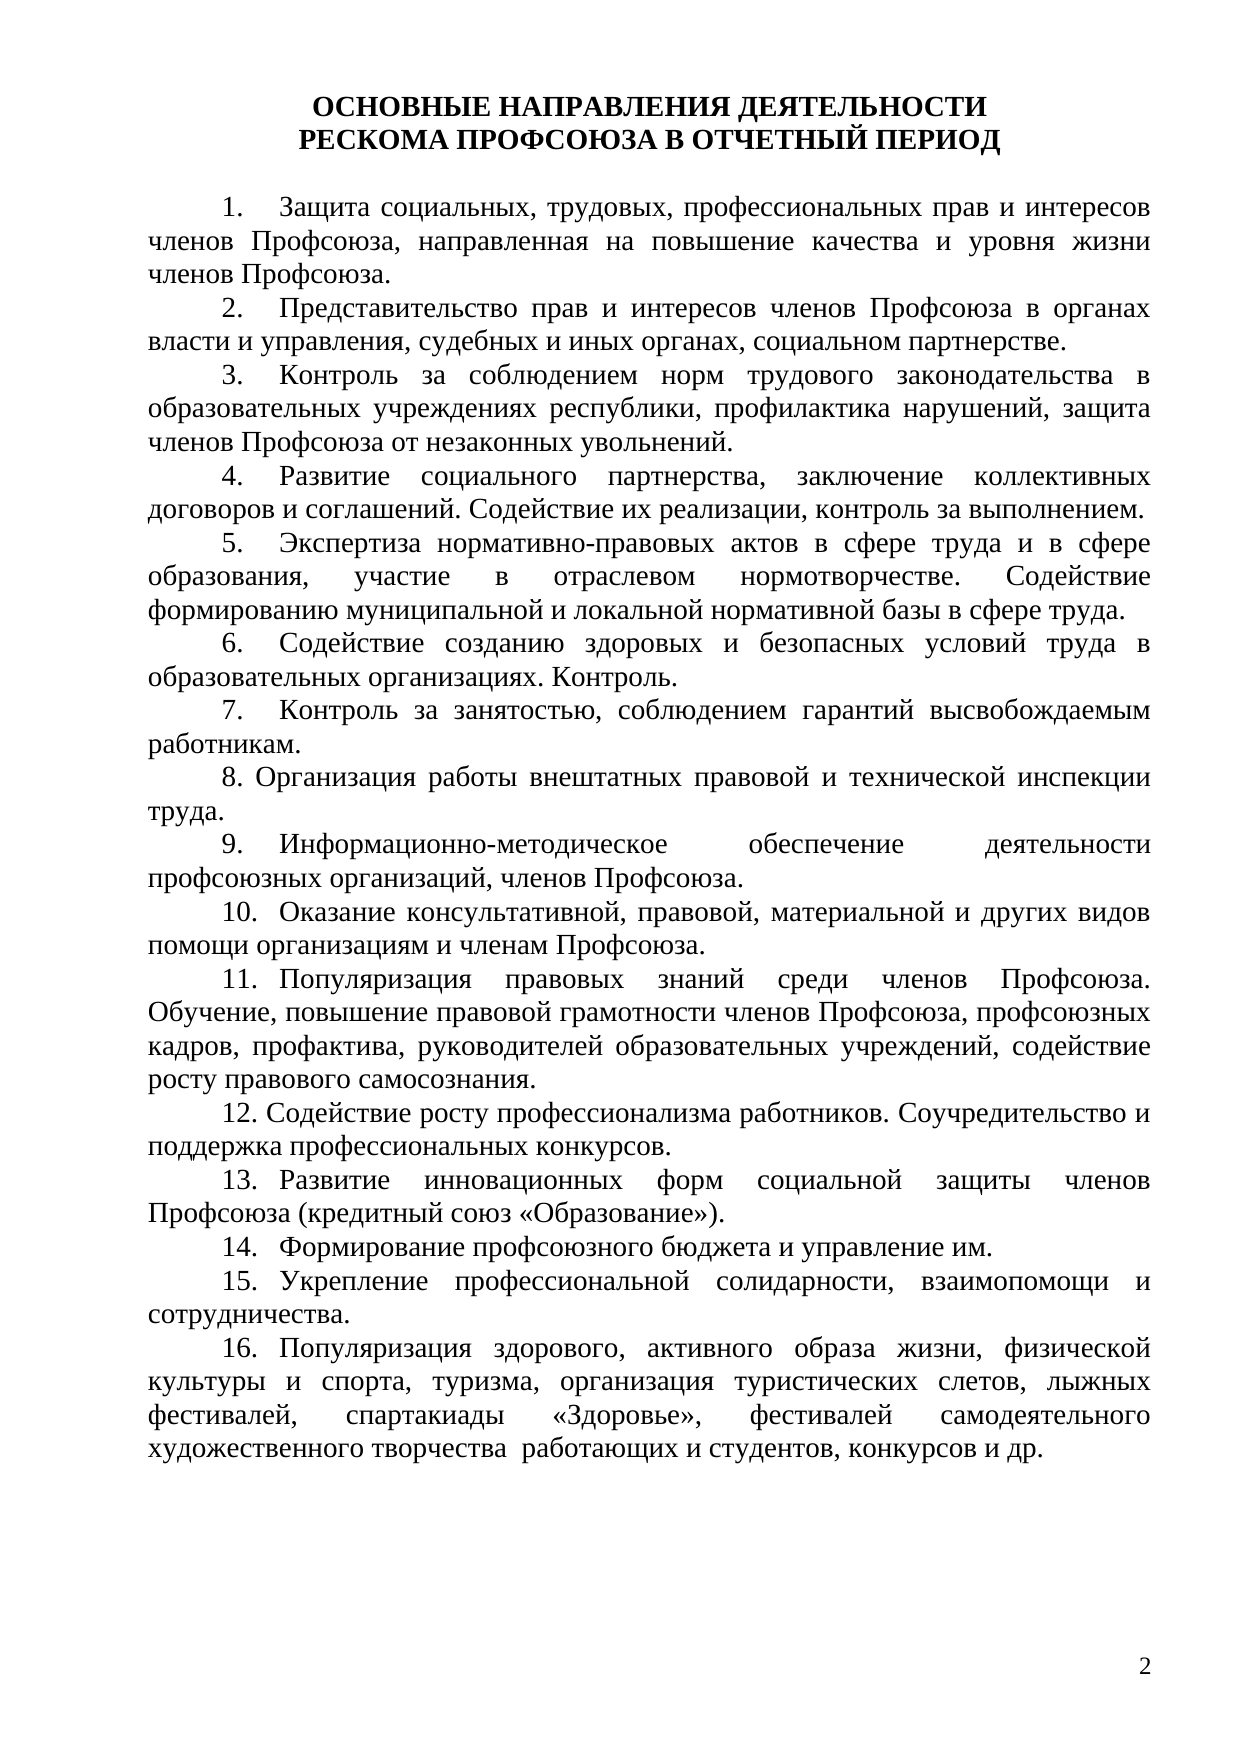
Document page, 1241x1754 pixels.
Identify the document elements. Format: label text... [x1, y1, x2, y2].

text 2. Представительство прав и интересов членов Профсоюза в органах власти и управления, судебных и иных органах, социальном партнерстве. [148, 290, 1152, 357]
text 3. Контроль за соблюдением норм трудового законодательства в образовательных учреждениях республики, профилактика нарушений, защита членов Профсоюза от незаконных увольнений. [148, 357, 1152, 458]
text 12. Содействие росту профессионализма работников. Соучредительство и поддержка профессиональных конкурсов. [148, 1095, 1152, 1162]
text РЕСКОМА ПРОФСОЮЗА В ОТЧЕТНЫЙ ПЕРИОД [148, 122, 1152, 156]
text 1. Защита социальных, трудовых, профессиональных прав и интересов членов Профсоюза, направленная на повышение качества и уровня жизни членов Профсоюза. [148, 189, 1152, 290]
text 4. Развитие социального партнерства, заключение коллективных договоров и соглашений. Содействие их реализации, контроль за выполнением. [148, 458, 1152, 525]
text 15. Укрепление профессиональной солидарности, взаимопомощи и сотрудничества. [148, 1263, 1152, 1330]
text ОСНОВНЫЕ НАПРАВЛЕНИЯ ДЕЯТЕЛЬНОСТИ [148, 89, 1152, 122]
text 13. Развитие инновационных форм социальной защиты членов Профсоюза (кредитный союз «Образование»). [148, 1162, 1152, 1229]
text 8. Организация работы внештатных правовой и технической инспекции труда. [148, 759, 1152, 827]
text 5. Экспертиза нормативно-правовых актов в сфере труда и в сфере образования, участие в отраслевом нормотворчестве. Содействие формированию муниципальной и локальной нормативной базы в сфере труда. [148, 525, 1152, 625]
text 9. Информационно-методическое обеспечение деятельности профсоюзных организаций, членов Профсоюза. [148, 827, 1152, 894]
text 6. Содействие созданию здоровых и безопасных условий труда в образовательных организациях. Контроль. [148, 625, 1152, 692]
text 10. Оказание консультативной, правовой, материальной и других видов помощи организациям и членам Профсоюза. [148, 894, 1152, 961]
text 16. Популяризация здорового, активного образа жизни, физической культуры и спорта, туризма, организация туристических слетов, лыжных фестивалей, спартакиады «Здоровье», фестивалей самодеятельного художественного творчества работающих и студентов, конкурсов и др. [148, 1330, 1152, 1464]
text 11. Популяризация правовых знаний среди членов Профсоюза. Обучение, повышение правовой грамотности членов Профсоюза, профсоюзных кадров, профактива, руководителей образовательных учреждений, содействие росту правового самосознания. [148, 961, 1152, 1095]
text 7. Контроль за занятостью, соблюдением гарантий высвобождаемым работникам. [148, 692, 1152, 759]
text 14. Формирование профсоюзного бюджета и управление им. [148, 1229, 1152, 1263]
